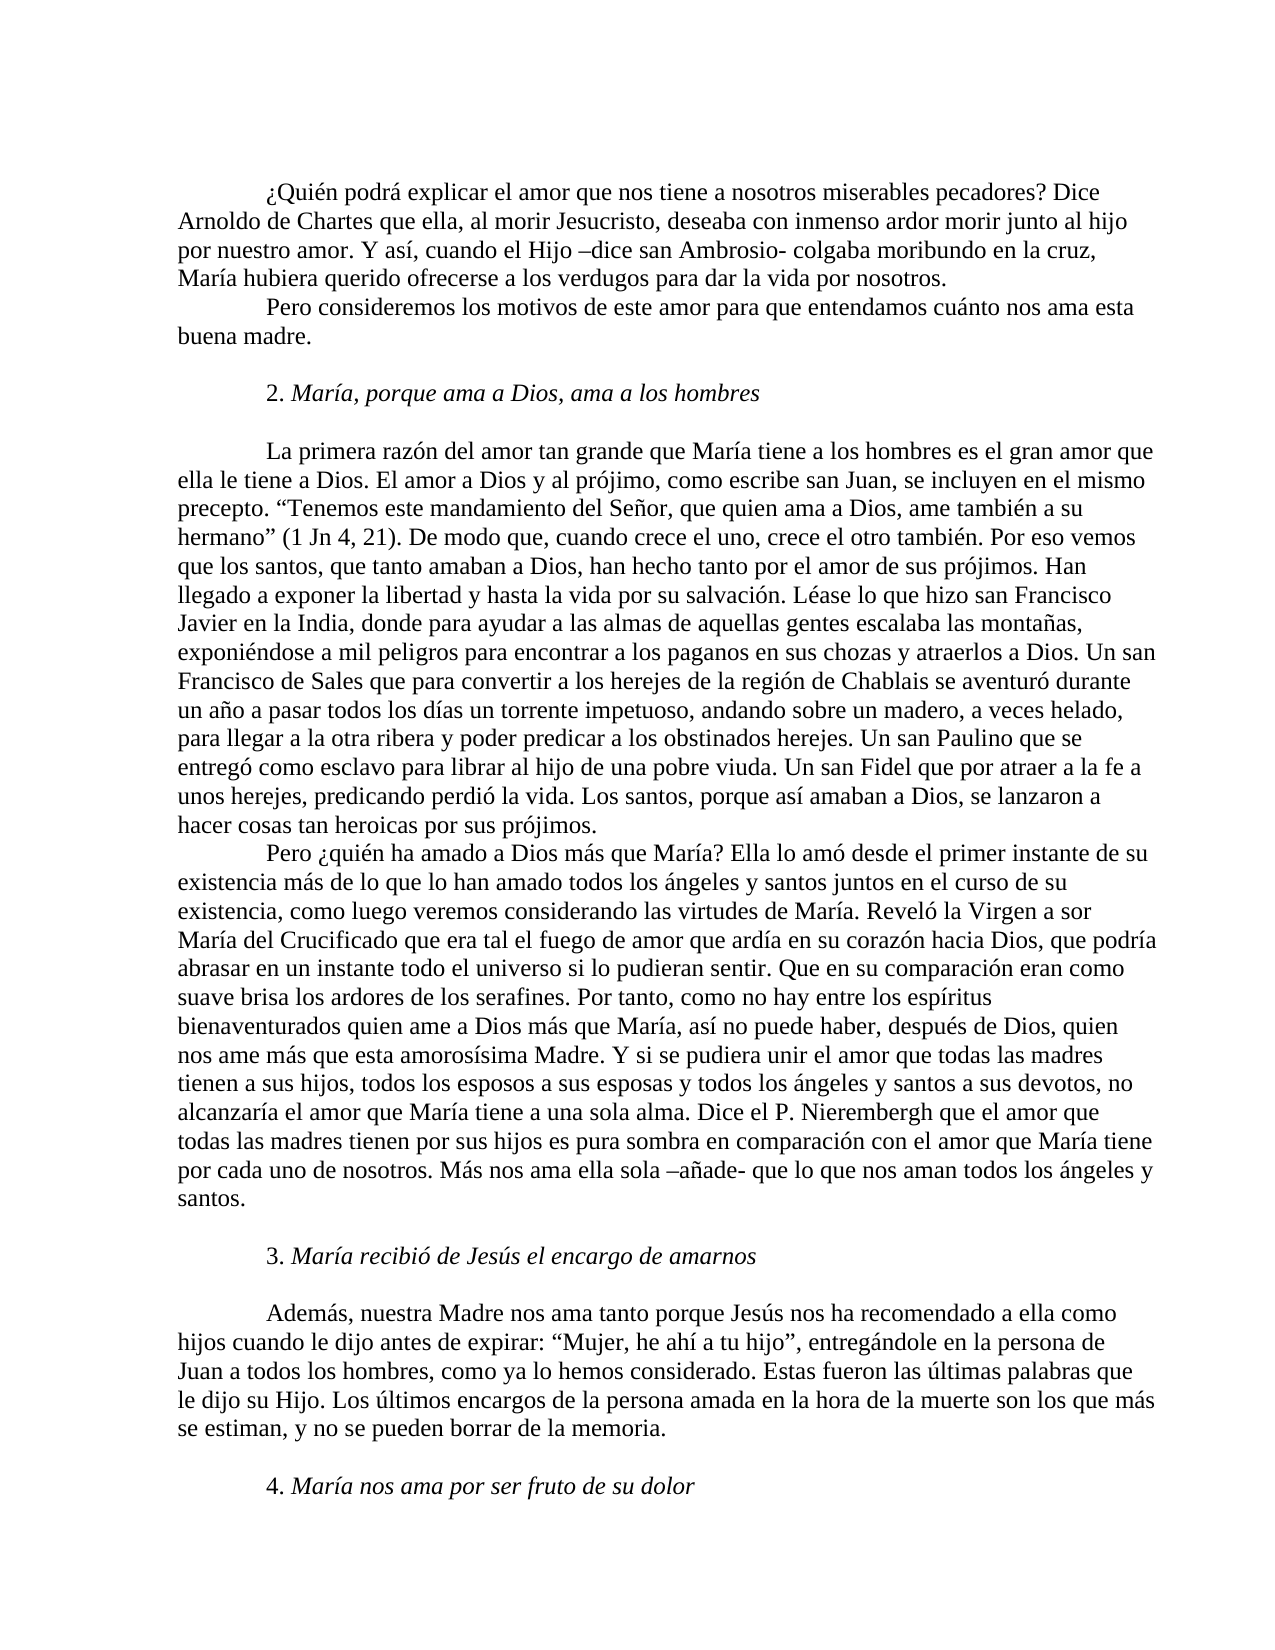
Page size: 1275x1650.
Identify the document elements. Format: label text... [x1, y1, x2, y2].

text La primera razón del amor tan grande que María tiene a los hombres es el gran amor que ella le tiene a Dios. El amor a Dios y al prójimo, como escribe san Juan, se incluyen en el mismo precepto. “Tenemos este mandamiento del Señor, que quien ama a Dios, ame también a su hermano” (1 Jn 4, 21). De modo que, cuando crece el uno, crece el otro también. Por eso vemos que los santos, que tanto amaban a Dios, han hecho tanto por el amor de sus prójimos. Han llegado a exponer la libertad y hasta la vida por su salvación. Léase lo que hizo san Francisco Javier en la India, donde para ayudar a las almas de aquellas gentes escalaba las montañas, exponiéndose a mil peligros para encontrar a los paganos en sus chozas y atraerlos a Dios. Un san Francisco de Sales que para convertir a los herejes de la región de Chablais se aventuró durante un año a pasar todos los días un torrente impetuoso, andando sobre un madero, a veces helado, para llegar a la otra ribera y poder predicar a los obstinados herejes. Un san Paulino que se entregó como esclavo para librar al hijo de una pobre viuda. Un san Fidel que por atraer a la fe a unos herejes, predicando perdió la vida. Los santos, porque así amaban a Dios, se lanzaron a hacer cosas tan heroicas por sus prójimos. [177, 436, 1157, 838]
text Pero consideremos los motivos de este amor para que entendamos cuánto nos ama esta buena madre. [177, 292, 1157, 350]
text 2. María, porque ama a Dios, ama a los hombres [177, 378, 1157, 407]
text 4. María nos ama por ser fruto de su dolor [177, 1471, 1157, 1500]
text Además, nuestra Madre nos ama tanto porque Jesús nos ha recomendado a ella como hijos cuando le dijo antes de expirar: “Mujer, he ahí a tu hijo”, entregándole en la persona de Juan a todos los hombres, como ya lo hemos considerado. Estas fueron las últimas palabras que le dijo su Hijo. Los últimos encargos de la persona amada en la hora de la muerte son los que más se estiman, y no se pueden borrar de la memoria. [177, 1298, 1157, 1442]
text Pero ¿quién ha amado a Dios más que María? Ella lo amó desde el primer instante de su existencia más de lo que lo han amado todos los ángeles y santos juntos en el curso de su existencia, como luego veremos considerando las virtudes de María. Reveló la Virgen a sor María del Crucificado que era tal el fuego de amor que ardía en su corazón hacia Dios, que podría abrasar en un instante todo el universo si lo pudieran sentir. Que en su comparación eran como suave brisa los ardores de los serafines. Por tanto, como no hay entre los espíritus bienaventurados quien ame a Dios más que María, así no puede haber, después de Dios, quien nos ame más que esta amorosísima Madre. Y si se pudiera unir el amor que todas las madres tienen a sus hijos, todos los esposos a sus esposas y todos los ángeles y santos a sus devotos, no alcanzaría el amor que María tiene a una sola alma. Dice el P. Nierembergh que el amor que todas las madres tienen por sus hijos es pura sombra en comparación con el amor que María tiene por cada uno de nosotros. Más nos ama ella sola –añade- que lo que nos aman todos los ángeles y santos. [177, 838, 1157, 1212]
text 3. María recibió de Jesús el encargo de amarnos [177, 1241, 1157, 1270]
text ¿Quién podrá explicar el amor que nos tiene a nosotros miserables pecadores? Dice Arnoldo de Chartes que ella, al morir Jesucristo, deseaba con inmenso ardor morir junto al hijo por nuestro amor. Y así, cuando el Hijo –dice san Ambrosio- colgaba moribundo en la cruz, María hubiera querido ofrecerse a los verdugos para dar la vida por nosotros. [177, 177, 1157, 292]
